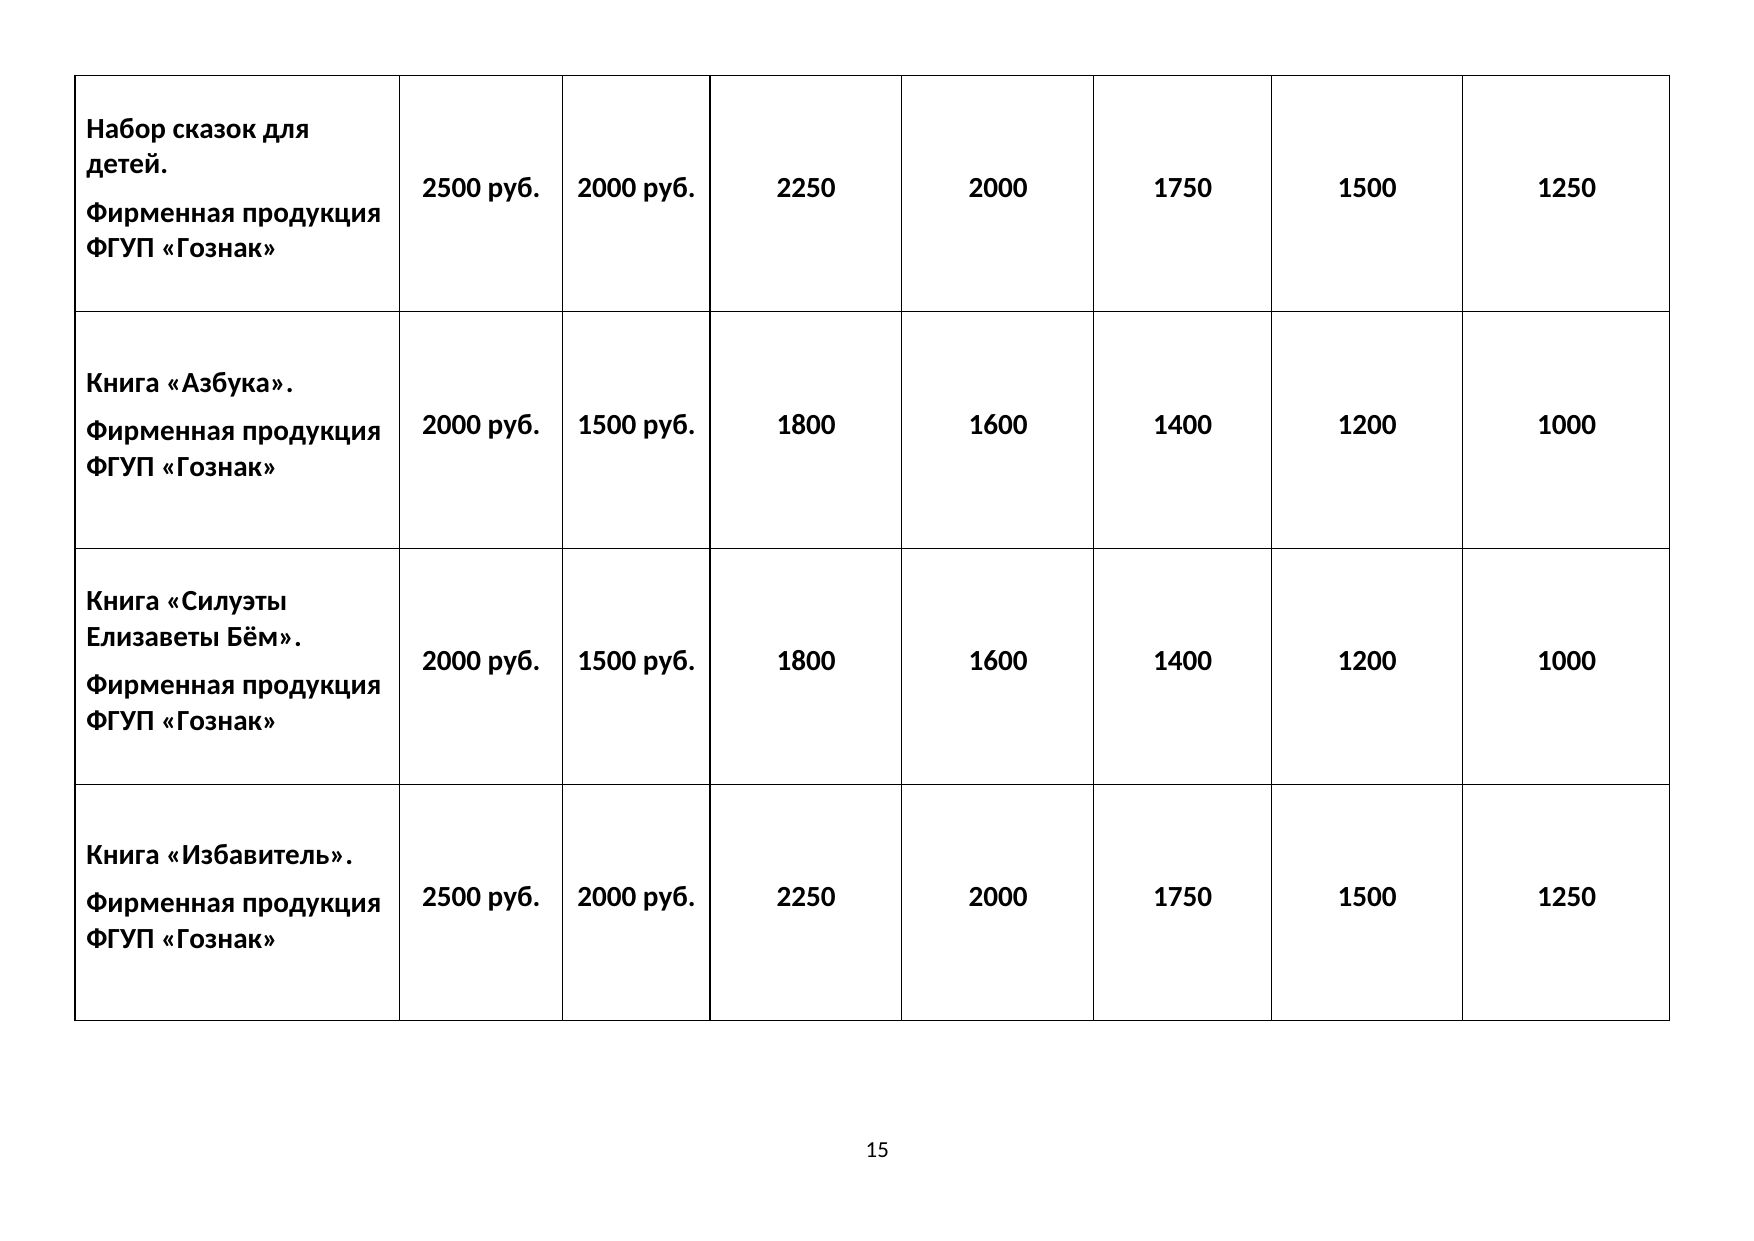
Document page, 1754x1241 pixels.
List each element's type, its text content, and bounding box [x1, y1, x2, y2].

table_cell 2000 руб. [400, 312, 562, 547]
table_cell 2250 [711, 76, 901, 311]
table_cell 2000 [902, 785, 1093, 1020]
table_cell 1500 руб. [563, 549, 709, 784]
table_cell 1800 [711, 312, 901, 547]
table_cell 1500 руб. [563, 312, 709, 547]
table_cell 2000 руб. [563, 76, 709, 311]
table_cell 1000 [1463, 312, 1669, 547]
table_cell 1500 [1272, 76, 1462, 311]
table_cell Книга «Азбука». Фирменная продукция ФГУП «Гознак» [76, 312, 399, 547]
table_cell 1600 [902, 549, 1093, 784]
table_cell 1750 [1094, 76, 1271, 311]
table_cell 1250 [1463, 76, 1669, 311]
table_cell 1500 [1272, 785, 1462, 1020]
table_cell 1200 [1272, 549, 1462, 784]
table_cell 2500 руб. [400, 76, 562, 311]
table_cell 1800 [711, 549, 901, 784]
table_cell 1750 [1094, 785, 1271, 1020]
table_cell 2000 [902, 76, 1093, 311]
table_cell 1400 [1094, 312, 1271, 547]
table_cell 2000 руб. [563, 785, 709, 1020]
table_cell Набор сказок для детей. Фирменная продукция ФГУП «Гознак» [76, 76, 399, 311]
table_cell 1200 [1272, 312, 1462, 547]
table_cell 2500 руб. [400, 785, 562, 1020]
table_cell 2250 [711, 785, 901, 1020]
table_cell 1250 [1463, 785, 1669, 1020]
table_cell 1400 [1094, 549, 1271, 784]
table_cell 2000 руб. [400, 549, 562, 784]
table_cell Книга «Избавитель». Фирменная продукция ФГУП «Гознак» [76, 785, 399, 1020]
table_cell Книга «Силуэты Елизаветы Бём». Фирменная продукция ФГУП «Гознак» [76, 549, 399, 784]
table_cell 1000 [1463, 549, 1669, 784]
table_cell 1600 [902, 312, 1093, 547]
